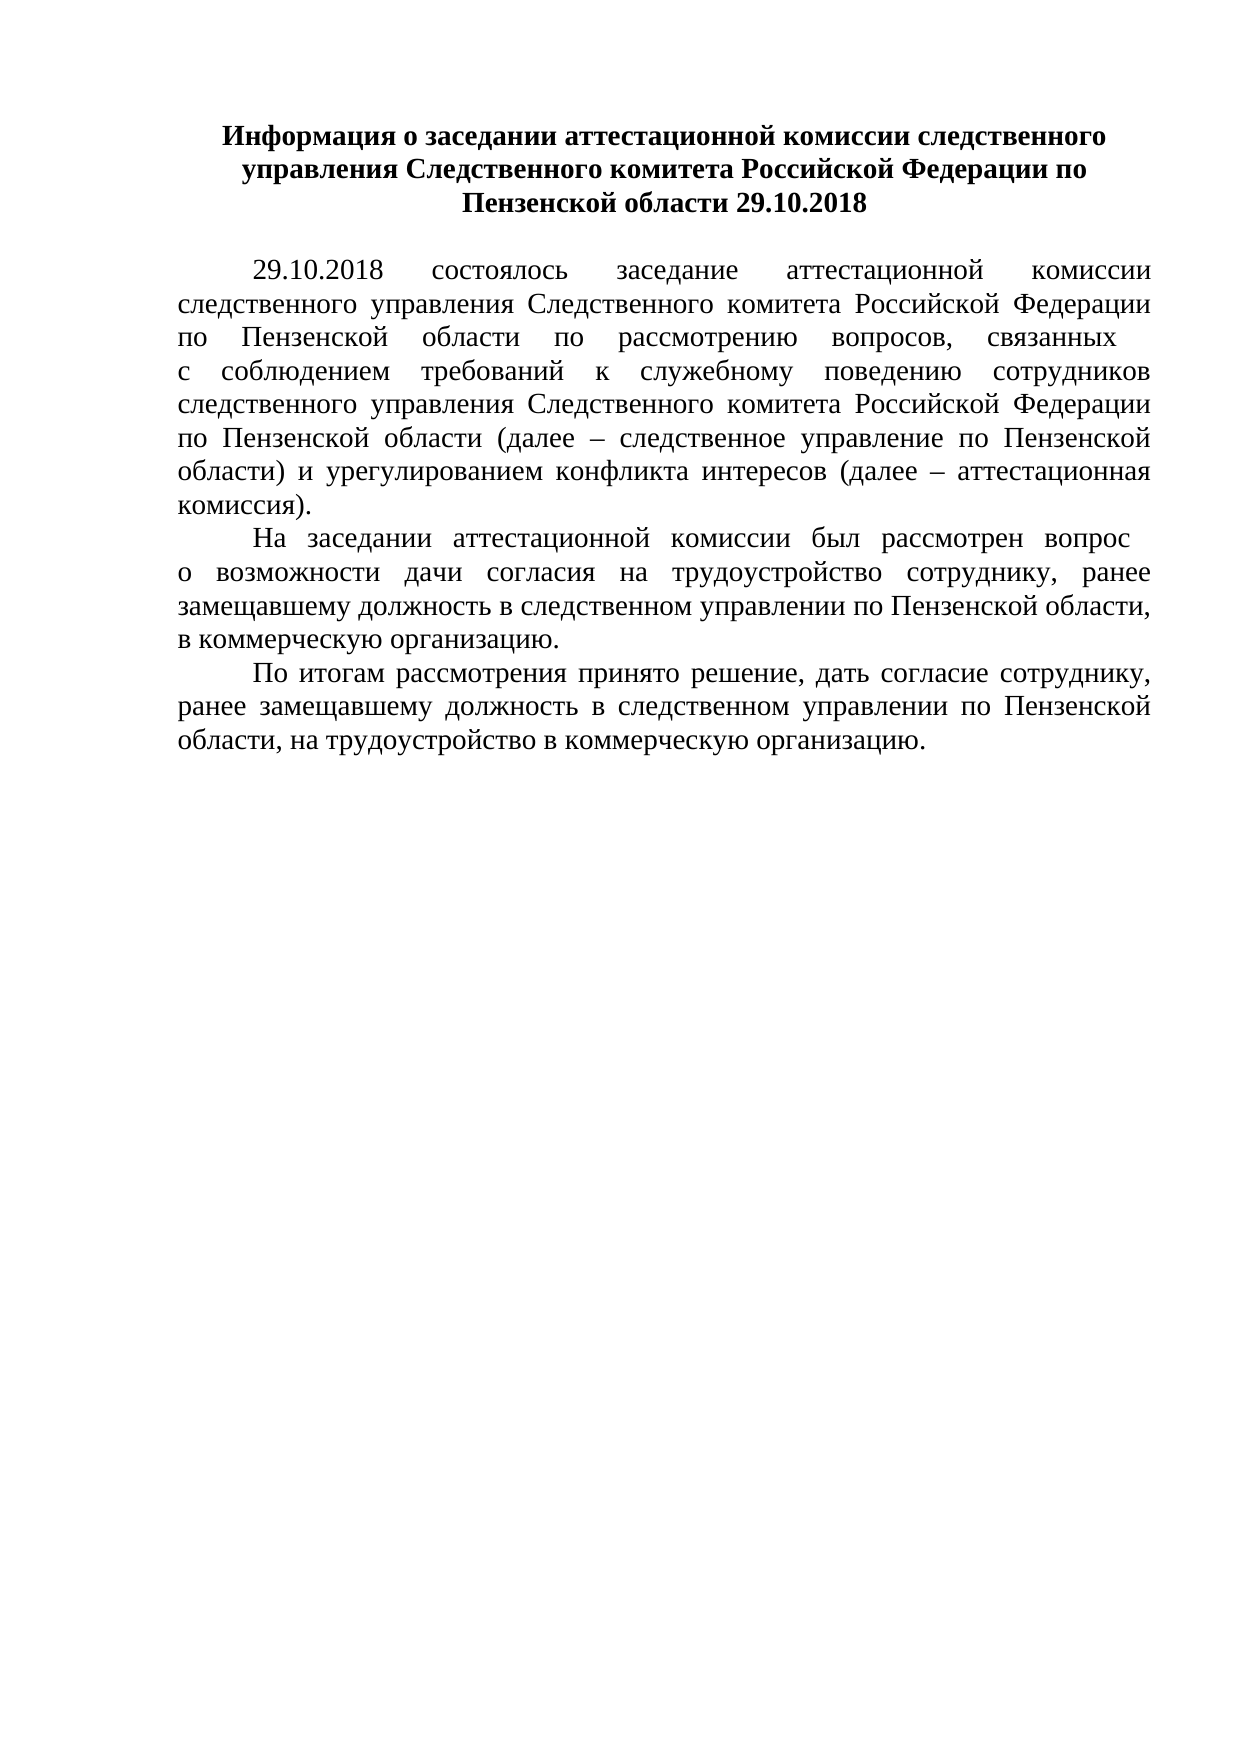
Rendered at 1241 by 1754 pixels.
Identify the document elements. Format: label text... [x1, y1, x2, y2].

text На заседании аттестационной комиссии был рассмотрен вопрос о возможности дачи согласия на трудоустройство сотруднику, ранее замещавшему должность в следственном управлении по Пензенской области, в коммерческую организацию. [177, 521, 1152, 655]
text Информация о заседании аттестационной комиссии следственного управления Следственного комитета Российской Федерации по Пензенской области 29.10.2018 [177, 118, 1152, 219]
text 29.10.2018 состоялось заседание аттестационной комиссии следственного управления Следственного комитета Российской Федерации по Пензенской области по рассмотрению вопросов, связанных с соблюдением требований к служебному поведению сотрудников следственного управления Следственного комитета Российской Федерации по Пензенской области (далее – следственное управление по Пензенской области) и урегулированием конфликта интересов (далее – аттестационная комиссия). [177, 252, 1152, 521]
text По итогам рассмотрения принято решение, дать согласие сотруднику, ранее замещавшему должность в следственном управлении по Пензенской области, на трудоустройство в коммерческую организацию. [177, 655, 1152, 755]
